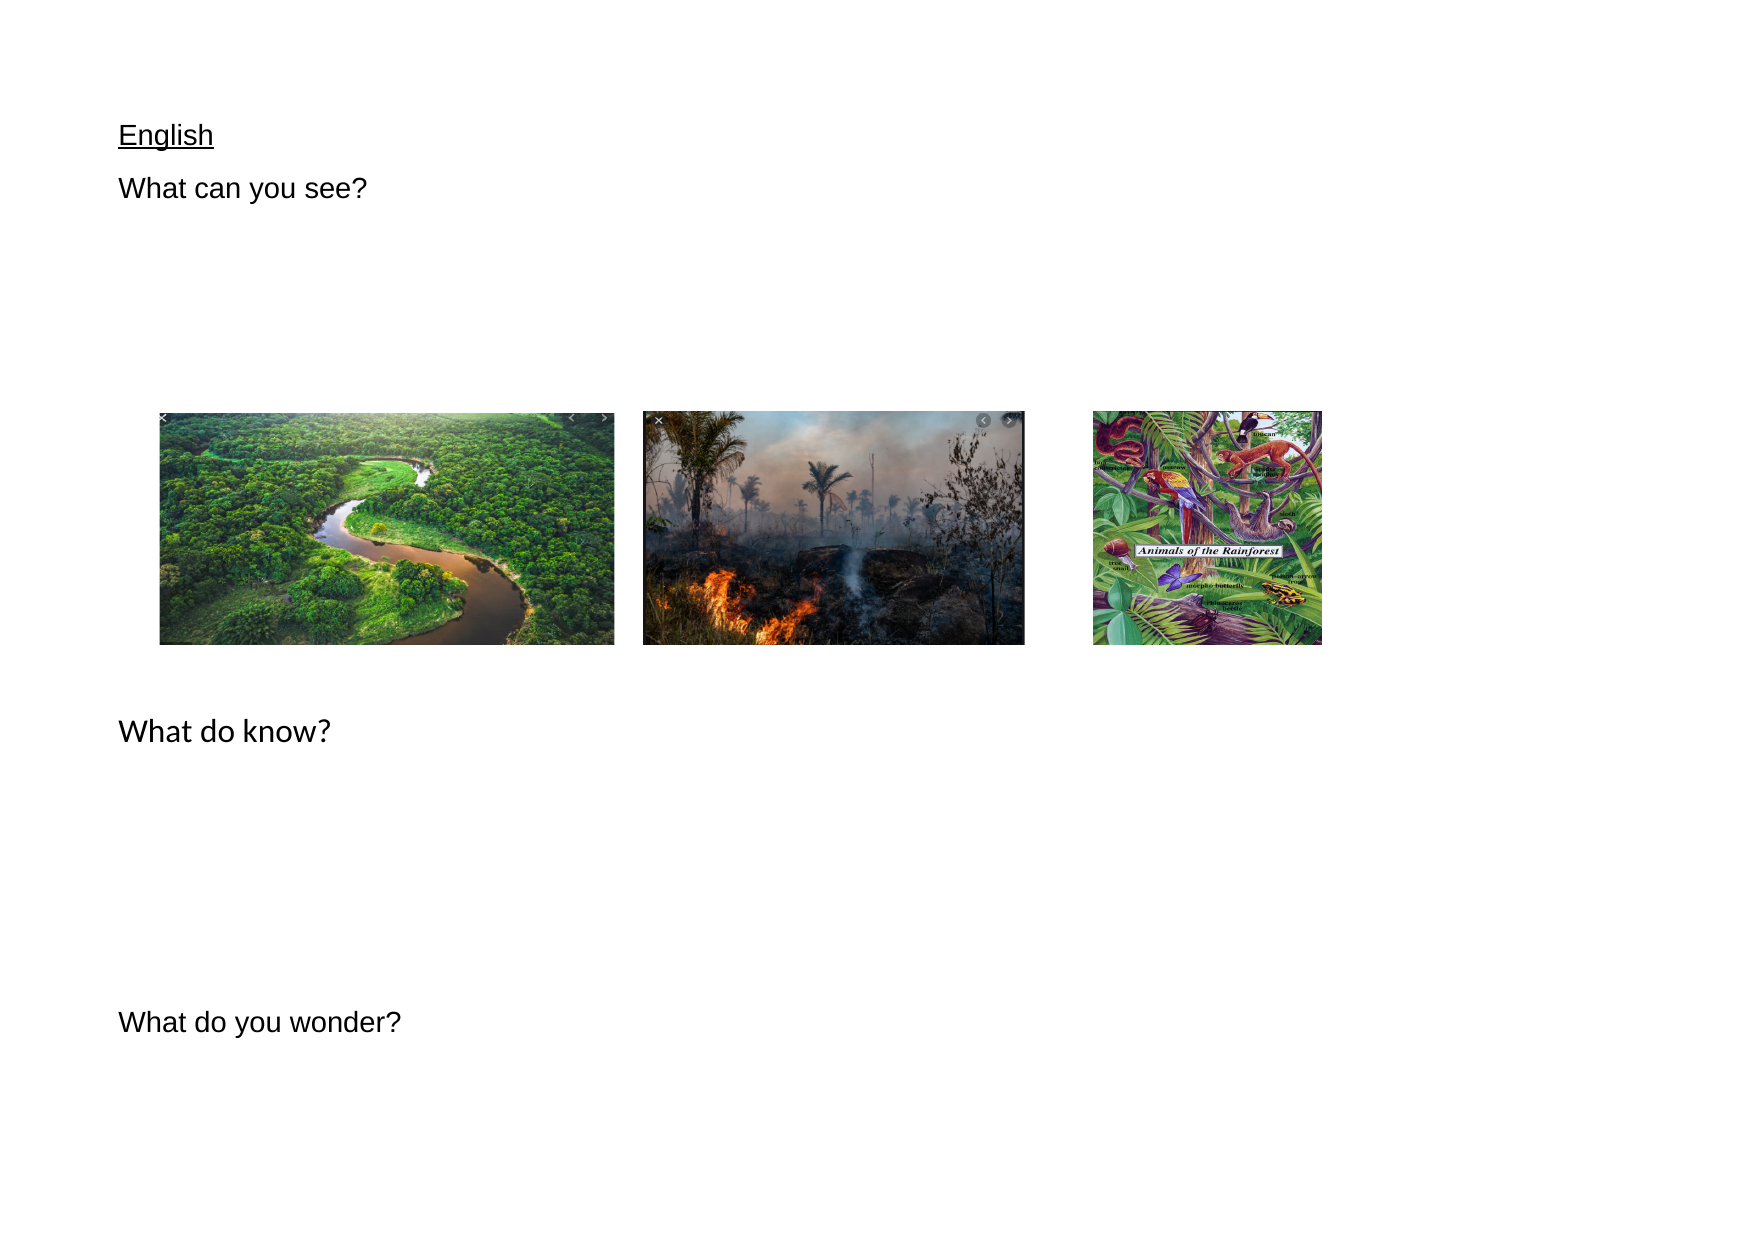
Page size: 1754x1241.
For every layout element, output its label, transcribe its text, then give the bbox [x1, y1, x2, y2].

text What do you wonder? [118, 1005, 1636, 1039]
text What can you see? [118, 171, 1636, 204]
picture [643, 411, 1025, 645]
picture [1093, 411, 1322, 645]
picture [159, 413, 615, 645]
text What do know? [118, 710, 1636, 751]
text English [118, 118, 1636, 152]
